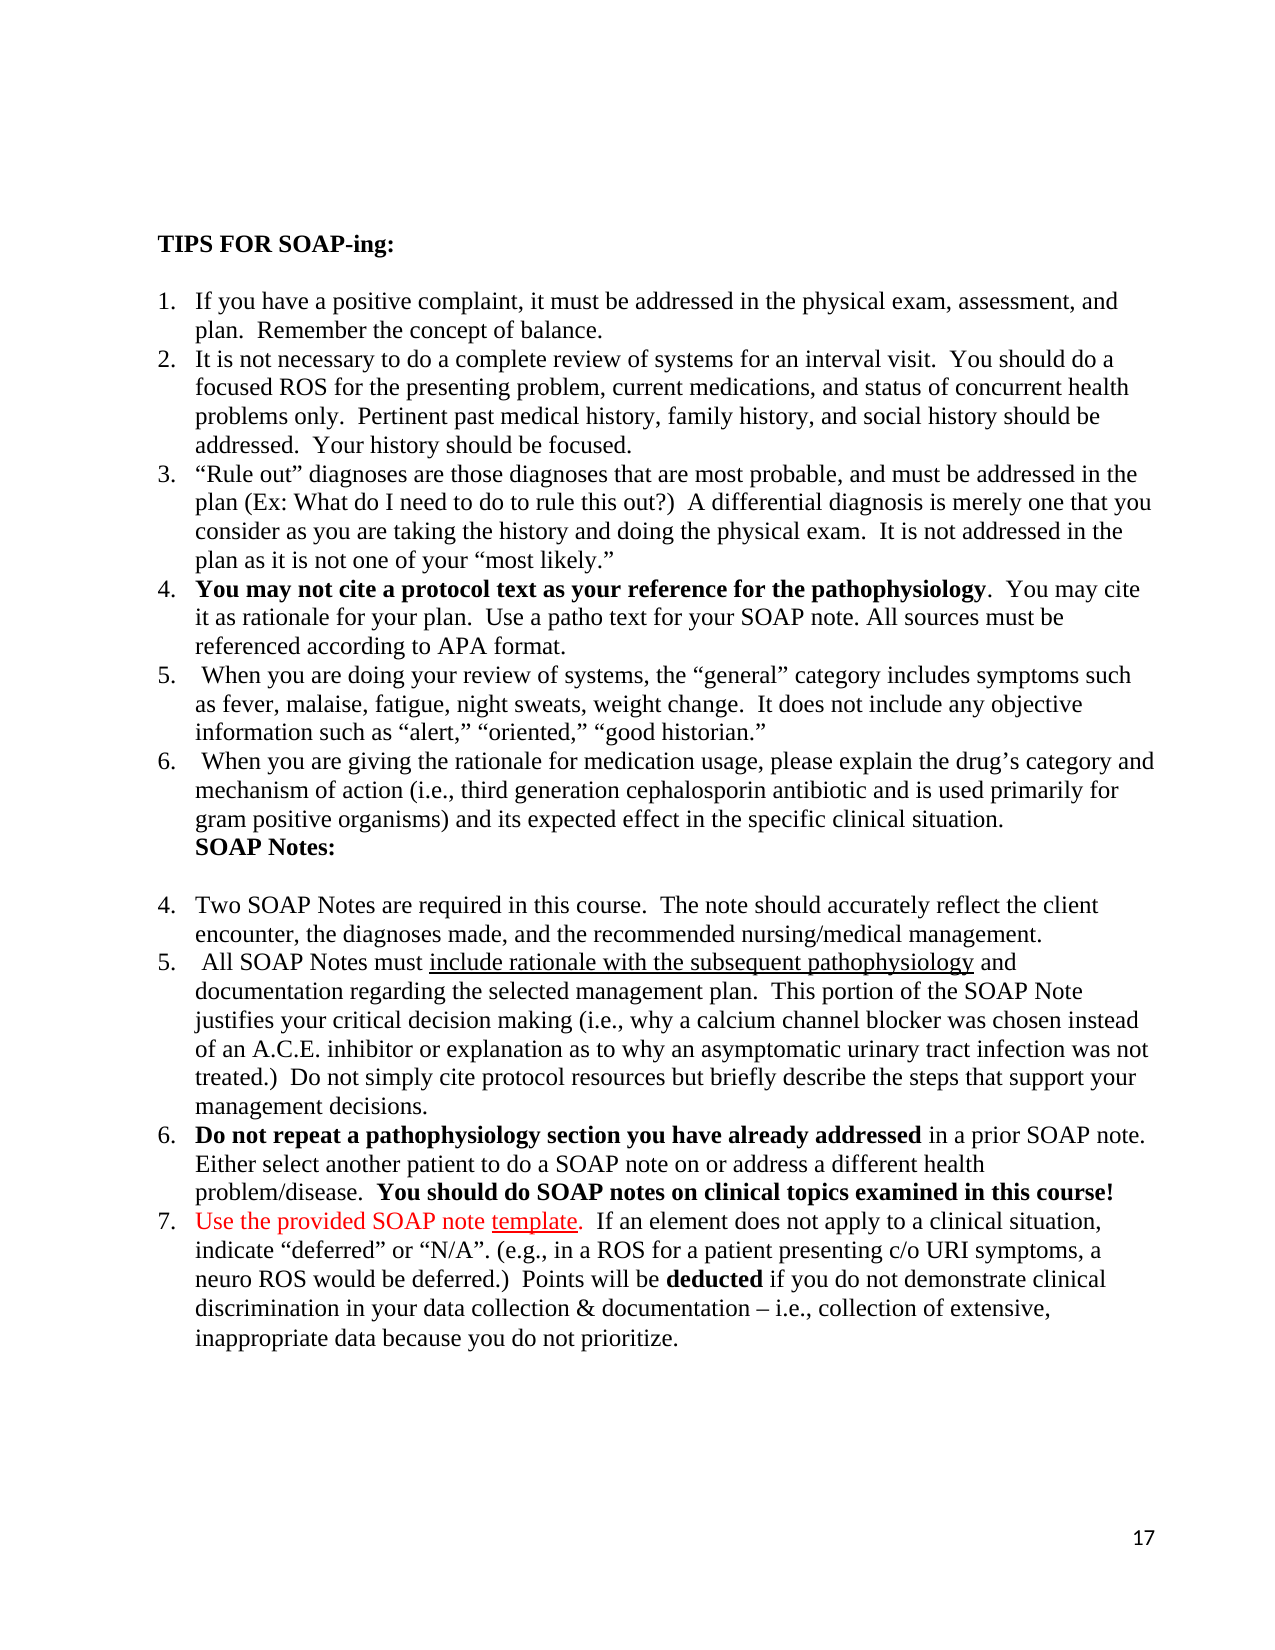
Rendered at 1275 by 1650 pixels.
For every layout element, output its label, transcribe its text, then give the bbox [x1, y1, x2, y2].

list You may not cite a protocol text as your reference for the pathophysiology. You may cite it as rationale for your plan. Use a patho text for your SOAP note. All sources must be referenced according to APA format. [157, 574, 1155, 660]
list When you are doing your review of systems, the “general” category includes symptoms such as fever, malaise, fatigue, night sweats, weight change. It does not include any objective information such as “alert,” “oriented,” “good historian.” [157, 660, 1155, 746]
list Use the provided SOAP note template. If an element does not apply to a clinical situation, indicate “deferred” or “N/A”. (e.g., in a ROS for a patient presenting c/o URI symptoms, a neuro ROS would be deferred.) Points will be deducted if you do not demonstrate clinical discrimination in your data collection & documentation – i.e., collection of extensive, inappropriate data because you do not prioritize. [157, 1206, 1155, 1352]
list All SOAP Notes must include rationale with the subsequent pathophysiology and documentation regarding the selected management plan. This portion of the SOAP Note justifies your critical decision making (i.e., why a calcium channel blocker was chosen instead of an A.C.E. inhibitor or explanation as to why an asymptomatic urinary tract infection was not treated.) Do not simply cite protocol resources but briefly describe the steps that support your management decisions. [157, 947, 1155, 1120]
text SOAP Notes: [157, 832, 1155, 861]
list If you have a positive complaint, it must be addressed in the physical exam, assessment, and plan. Remember the concept of balance. [157, 286, 1155, 344]
text TIPS FOR SOAP-ing: [157, 229, 1155, 257]
list “Rule out” diagnoses are those diagnoses that are most probable, and must be addressed in the plan (Ex: What do I need to do to rule this out?) A differential diagnosis is merely one that you consider as you are taking the history and doing the physical exam. It is not addressed in the plan as it is not one of your “most likely.” [157, 459, 1155, 574]
list Two SOAP Notes are required in this course. The note should accurately reflect the client encounter, the diagnoses made, and the recommended nursing/medical management. [157, 890, 1155, 947]
list When you are giving the rationale for medication usage, please explain the drug’s category and mechanism of action (i.e., third generation cephalosporin antibiotic and is used primarily for gram positive organisms) and its expected effect in the specific clinical situation. [157, 746, 1155, 832]
list It is not necessary to do a complete review of systems for an interval visit. You should do a focused ROS for the presenting problem, current medications, and status of concurrent health problems only. Pertinent past medical history, family history, and social history should be addressed. Your history should be focused. [157, 344, 1155, 459]
list Do not repeat a pathophysiology section you have already addressed in a prior SOAP note. Either select another patient to do a SOAP note on or address a different health problem/disease. You should do SOAP notes on clinical topics examined in this course! [157, 1120, 1155, 1206]
